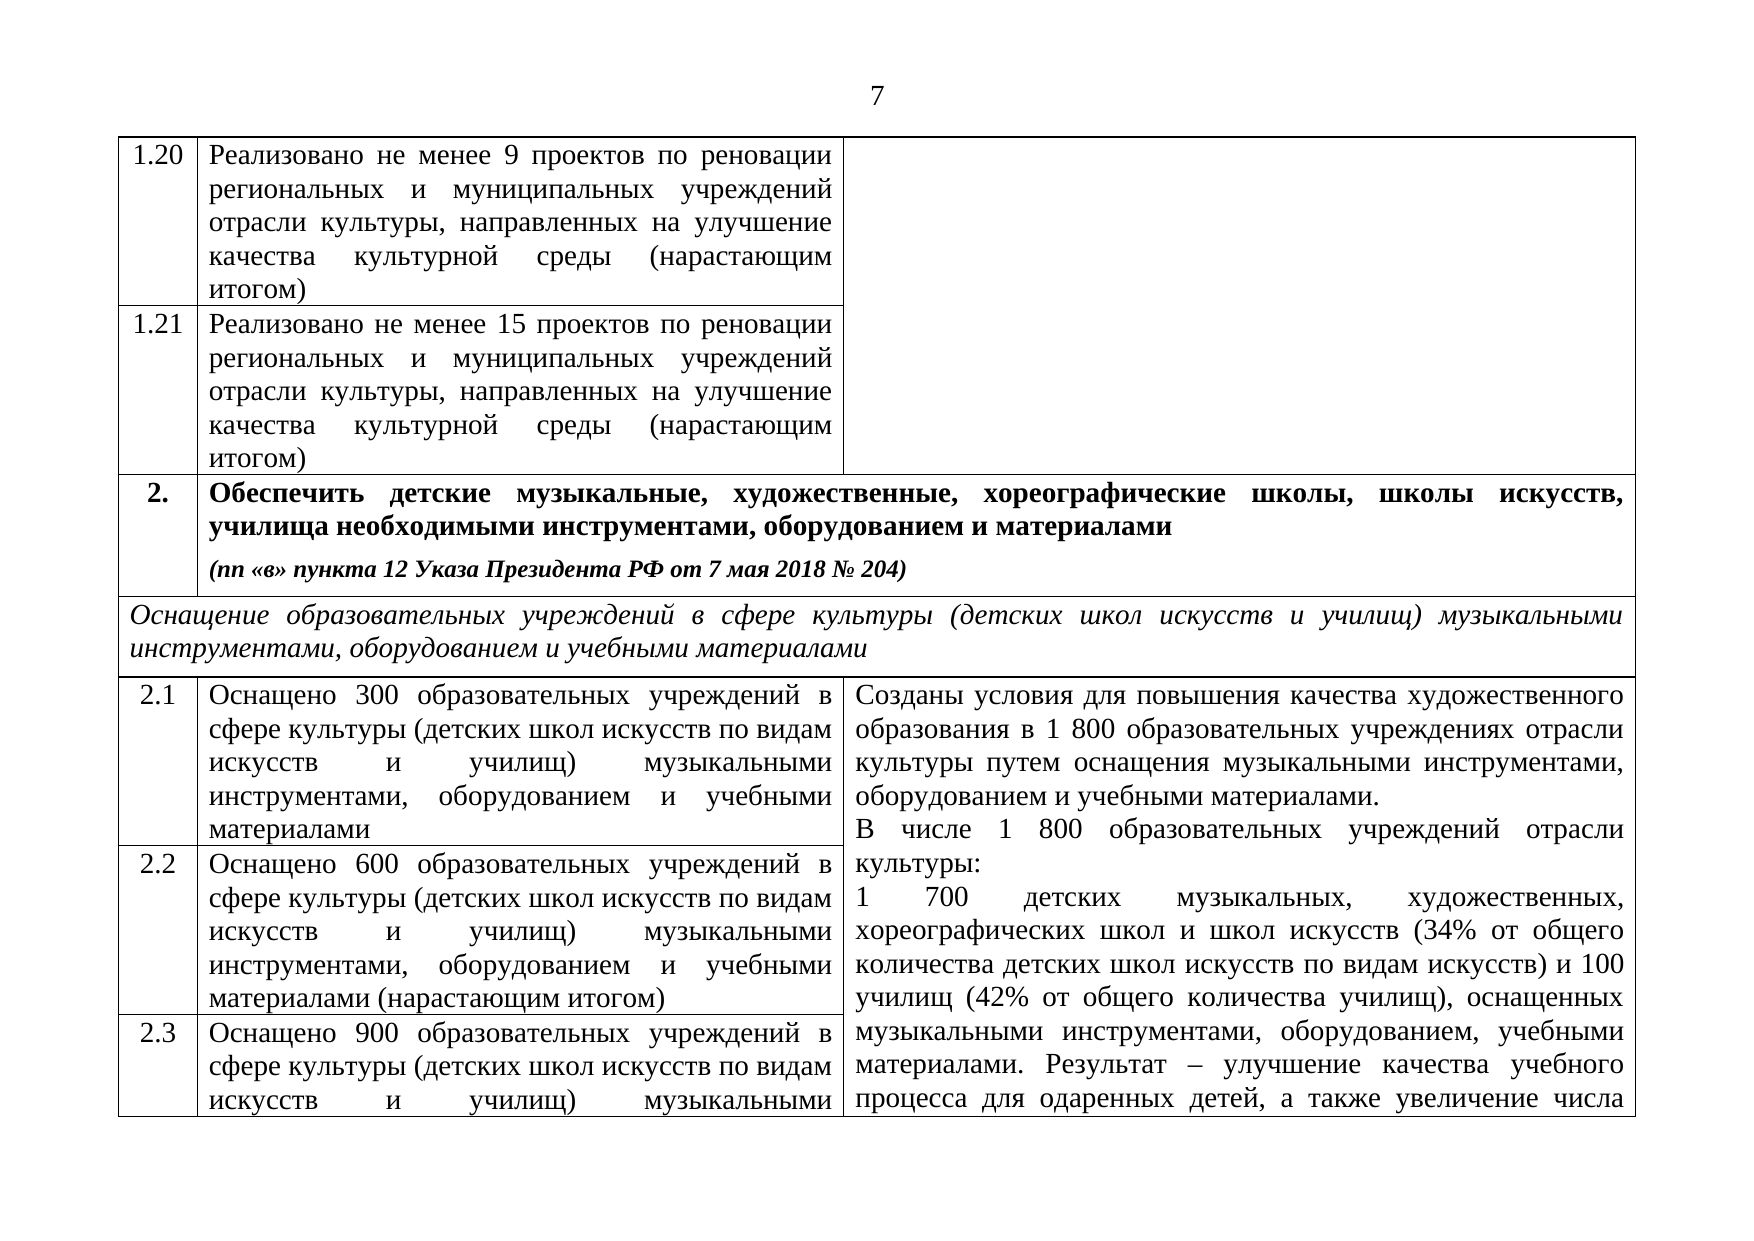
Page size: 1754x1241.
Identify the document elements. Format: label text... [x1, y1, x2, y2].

table_cell 2.3 [119, 1015, 197, 1116]
table_cell 2.1 [119, 678, 197, 845]
table_cell Реализовано не менее 9 проектов по реновации региональных и муниципальных учреждений отрасли культуры, направленных на улучшение качества культурной среды (нарастающим итогом) [198, 138, 843, 305]
table_cell 1.20 [119, 138, 197, 305]
table_cell 1.21 [119, 306, 197, 474]
table_cell 2. [119, 475, 197, 596]
table_cell Оснащено 300 образовательных учреждений в сфере культуры (детских школ искусств по видам искусств и училищ) музыкальными инструментами, оборудованием и учебными материалами [198, 678, 843, 845]
table_cell 2.2 [119, 846, 197, 1014]
table_cell Оснащено 600 образовательных учреждений в сфере культуры (детских школ искусств по видам искусств и училищ) музыкальными инструментами, оборудованием и учебными материалами (нарастающим итогом) [198, 846, 843, 1014]
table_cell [198, 1015, 843, 1116]
table_cell Оснащение образовательных учреждений в сфере культуры (детских школ искусств и училищ) музыкальными инструментами, оборудованием и учебными материалами [119, 597, 1635, 676]
table_cell Обеспечить детские музыкальные, художественные, хореографические школы, школы искусств, училища необходимыми инструментами, оборудованием и материалами (пп «в» пункта 12 Указа Президента РФ от 7 мая 2018 № 204) [198, 475, 1635, 596]
table_cell Реализовано не менее 15 проектов по реновации региональных и муниципальных учреждений отрасли культуры, направленных на улучшение качества культурной среды (нарастающим итогом) [198, 306, 843, 474]
table_cell Созданы условия для повышения качества художественного образования в 1 800 образовательных учреждениях отрасли культуры путем оснащения музыкальными инструментами, оборудованием и учебными материалами. В числе 1 800 образовательных учреждений отрасли культуры: 1 700 детских музыкальных, художественных, хореографических школ и школ искусств (34% от общего количества детских школ искусств по видам искусств) и 100 училищ (42% от общего количества училищ), оснащенных музыкальными инструментами, оборудованием, учебными материалами. Результат – улучшение качества учебного процесса для одаренных детей, а также увеличение числа учащихся в образовательных учреждениях отрасли культуры на 10% за счет расширения перечня реализуемых образовательных программ и учебных дисциплин, в том числе интерактивной направленности. [844, 678, 1635, 1116]
